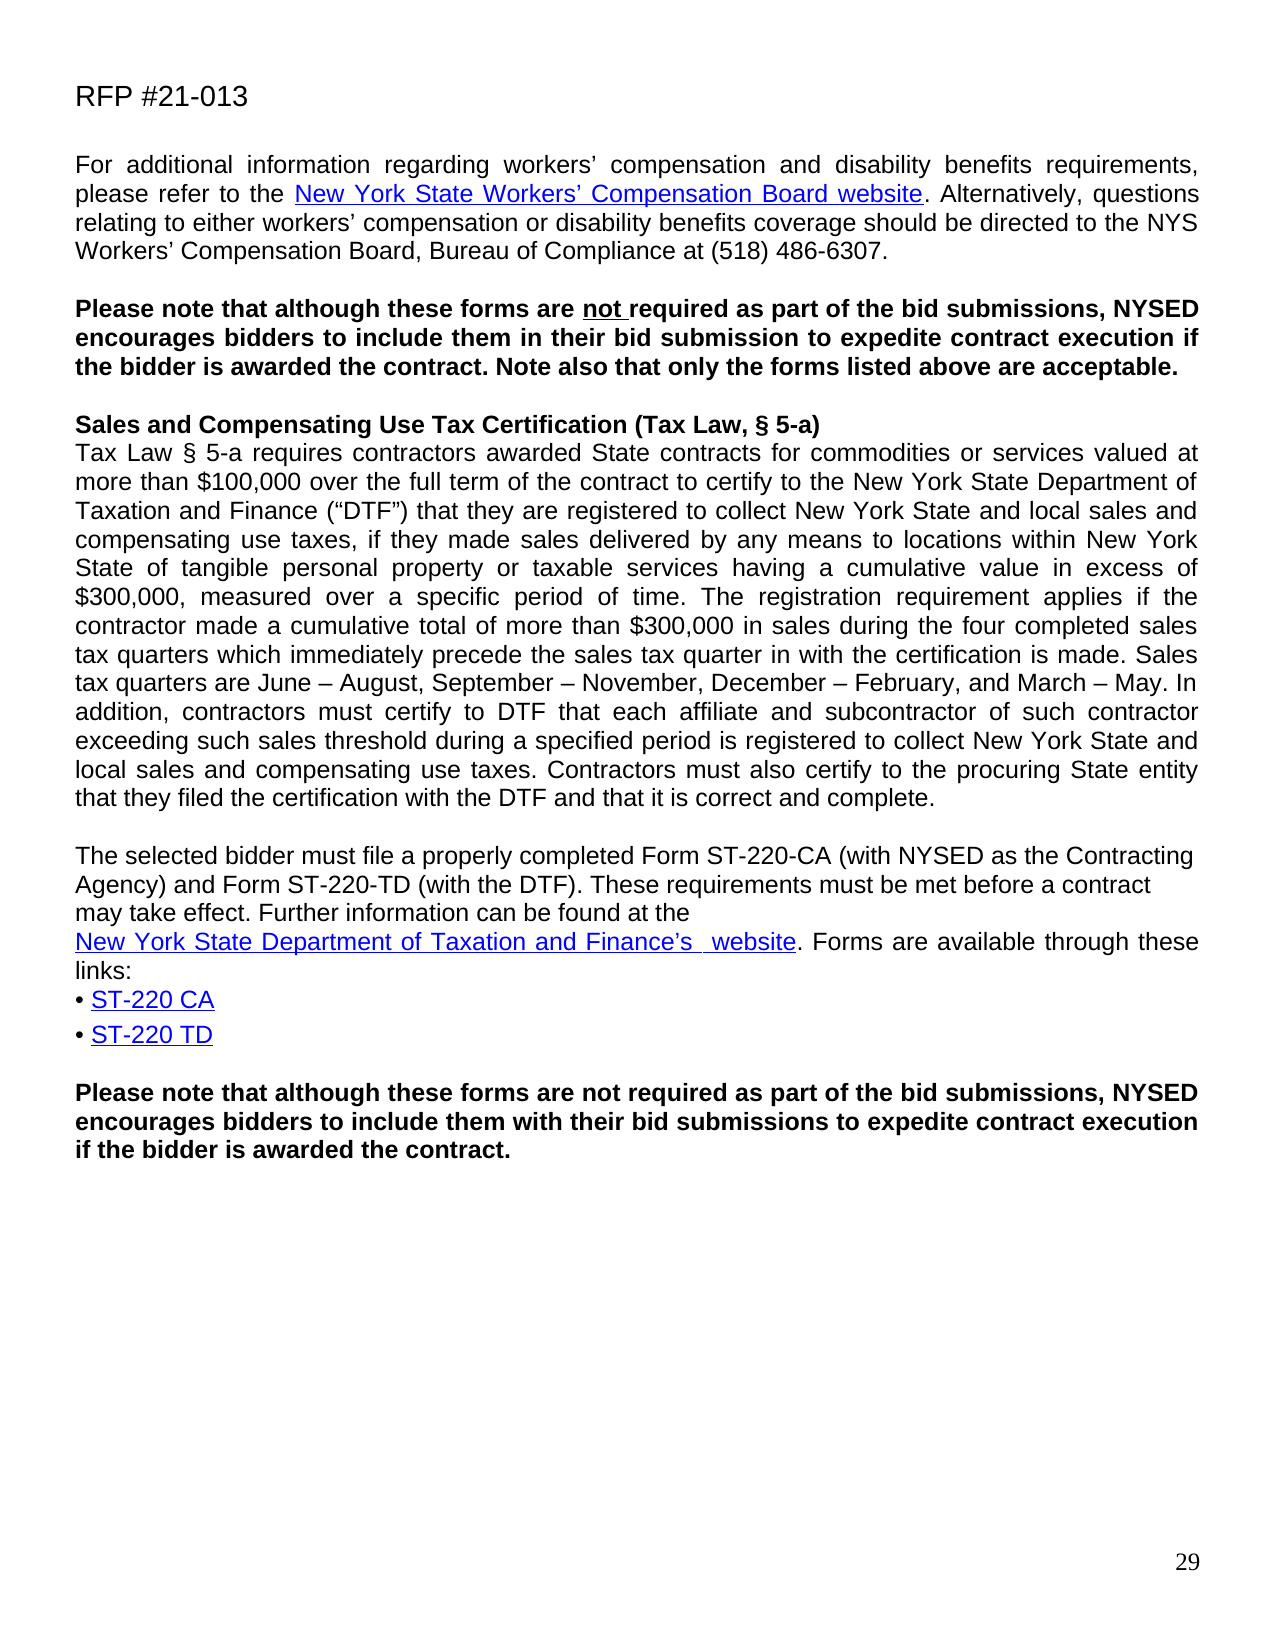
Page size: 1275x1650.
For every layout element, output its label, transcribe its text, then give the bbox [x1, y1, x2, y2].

text For additional information regarding workers’ compensation and disability benefits requirements, please refer to the New York State Workers’ Compensation Board website. Alternatively, questions relating to either workers’ compensation or disability benefits coverage should be directed to the NYS Workers’ Compensation Board, Bureau of Compliance at (518) 486-6307. [75, 150, 1200, 265]
text Please note that although these forms are not required as part of the bid submissions, NYSED encourages bidders to include them in their bid submission to expedite contract execution if the bidder is awarded the contract. Note also that only the forms listed above are acceptable. [75, 294, 1200, 380]
text • ST-220 TD [75, 1020, 1200, 1049]
text New York State Department of Taxation and Finance’s website. Forms are available through these links: [75, 927, 1200, 984]
text Tax Law § 5-a requires contractors awarded State contracts for commodities or services valued at more than $100,000 over the full term of the contract to certify to the New York State Department of Taxation and Finance (“DTF”) that they are registered to collect New York State and local sales and compensating use taxes, if they made sales delivered by any means to locations within New York State of tangible personal property or taxable services having a cumulative value in excess of $300,000, measured over a specific period of time. The registration requirement applies if the contractor made a cumulative total of more than $300,000 in sales during the four completed sales tax quarters which immediately precede the sales tax quarter in with the certification is made. Sales tax quarters are June – August, September – November, December – February, and March – May. In addition, contractors must certify to DTF that each affiliate and subcontractor of such contractor exceeding such sales threshold during a specified period is registered to collect New York State and local sales and compensating use taxes. Contractors must also certify to the procuring State entity that they filed the certification with the DTF and that it is correct and complete. [75, 438, 1200, 812]
text • ST-220 CA [75, 984, 1200, 1013]
text The selected bidder must file a properly completed Form ST-220-CA (with NYSED as the Contracting Agency) and Form ST-220-TD (with the DTF). These requirements must be met before a contract may take effect. Further information can be found at the [75, 841, 1200, 927]
text Please note that although these forms are not required as part of the bid submissions, NYSED encourages bidders to include them with their bid submissions to expedite contract execution if the bidder is awarded the contract. [75, 1078, 1200, 1164]
text Sales and Compensating Use Tax Certification (Tax Law, § 5-a) [75, 409, 1200, 438]
